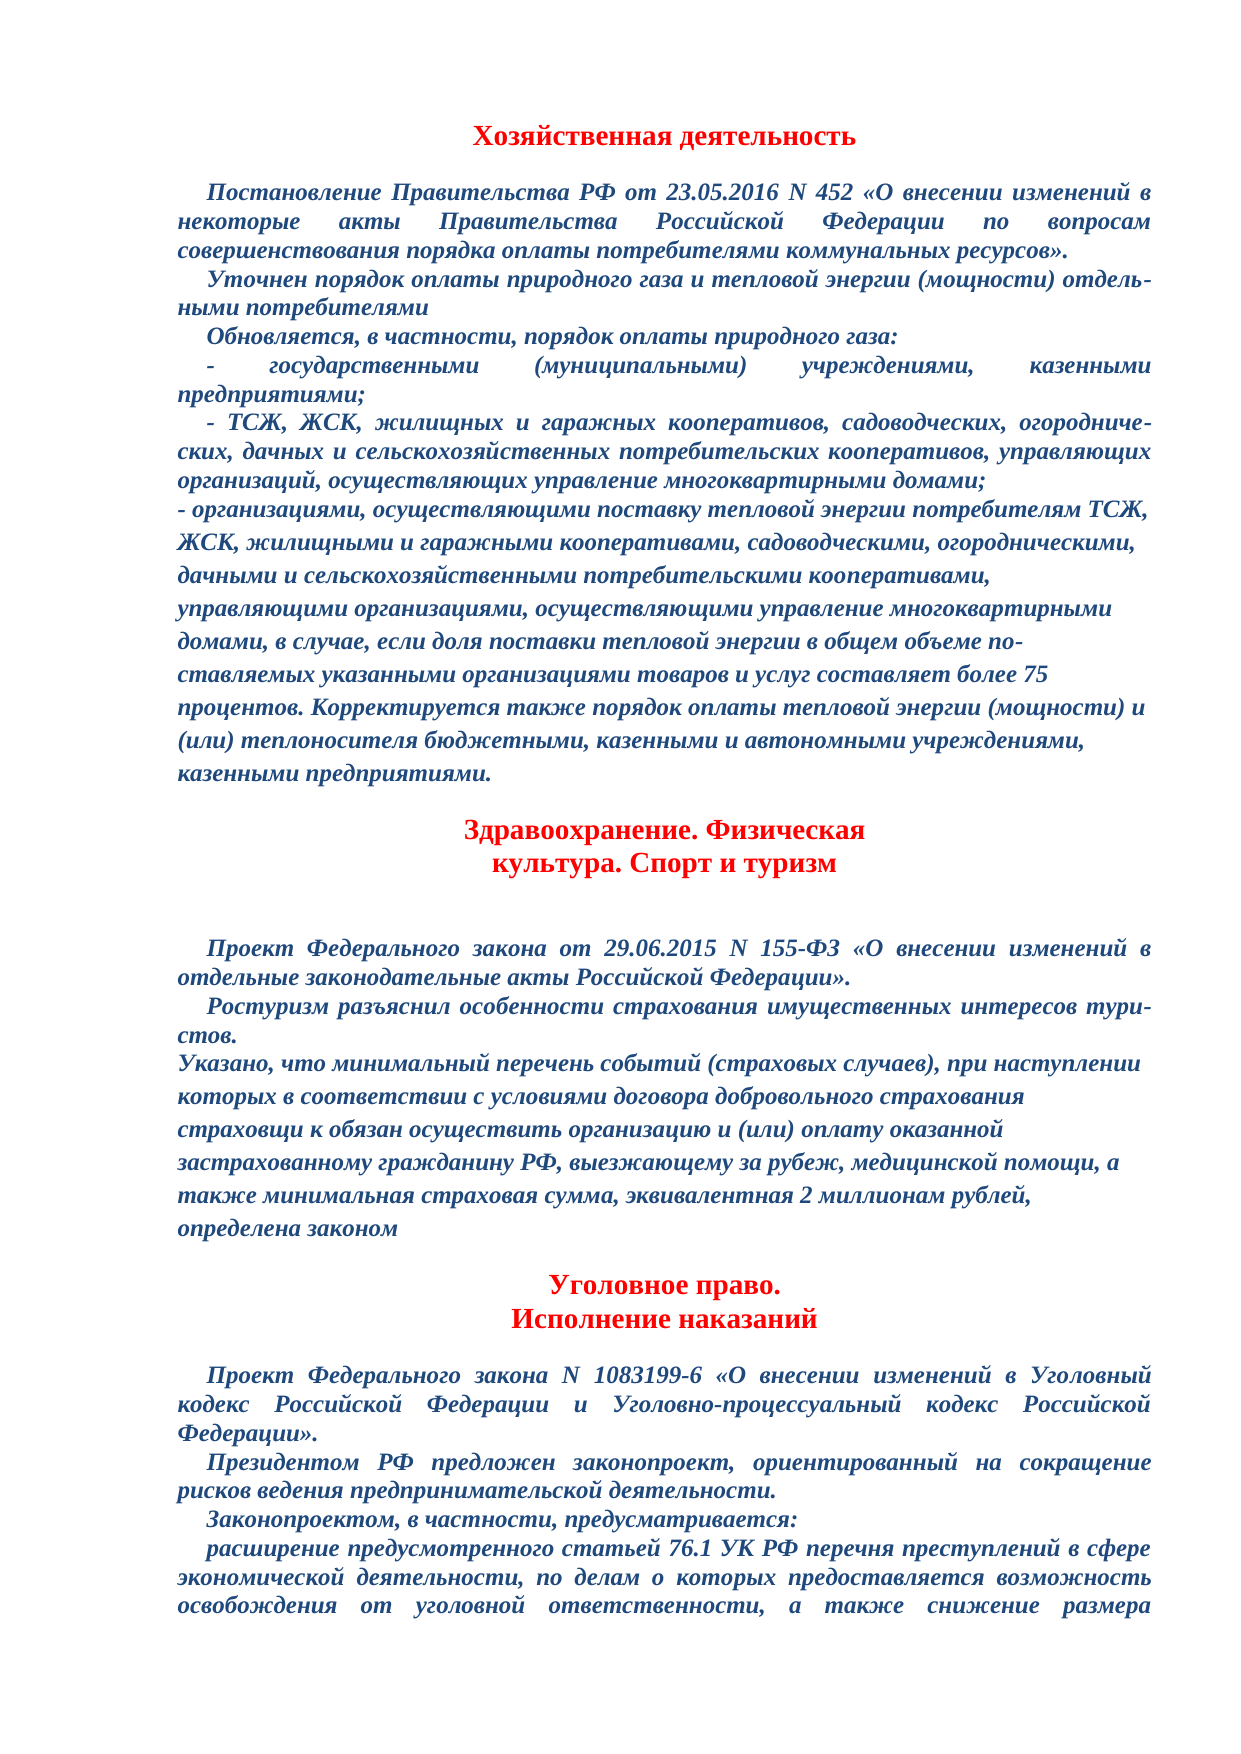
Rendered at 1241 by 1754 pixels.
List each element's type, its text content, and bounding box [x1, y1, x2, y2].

text культура. Спорт и туризм [177, 845, 1152, 879]
text Ростуризм разъяснил особенности страхования имущественных интересов туристов. [177, 991, 1152, 1048]
text Законопроектом, в частности, предусматривается: [177, 1504, 1152, 1533]
text Хозяйственная деятельность [177, 118, 1152, 152]
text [177, 1533, 1152, 1619]
text Исполнение наказаний [177, 1301, 1152, 1334]
text Проект Федерального закона N 1083199-6 «О внесении изменений в Уголовный кодекс Российской Федерации и Уголовно-процессуальный кодекс Российской Федерации». [177, 1360, 1152, 1447]
text Президентом РФ предложен законопроект, ориентированный на сокращение рисков ведения предпринимательской деятельности. [177, 1447, 1152, 1504]
text Указано, что минимальный перечень событий (страховых случаев), при наступлении которых в соответствии с условиями договора добровольного страхования страховщи к обязан осуществить организацию и (или) оплату оказанной застрахованному гражданину РФ, выезжающему за рубеж, медицинской помощи, а также минимальная страховая сумма, эквивалентная 2 миллионам рублей, определена законом [177, 1048, 1152, 1242]
text Обновляется, в частности, порядок оплаты природного газа: [177, 321, 1152, 350]
text - государственными (муниципальными) учреждениями, казенными предприятиями; [177, 350, 1152, 407]
text Уточнен порядок оплаты природного газа и тепловой энергии (мощности) отдельными потребителями [177, 264, 1152, 321]
text Уголовное право. [177, 1267, 1152, 1301]
text - ТСЖ, ЖСК, жилищных и гаражных кооперативов, садоводческих, огороднических, дачных и сельскохозяйственных потребительских кооперативов, управляющих организаций, осуществляющих управление многоквартирными домами; [177, 407, 1152, 494]
text Постановление Правительства РФ от 23.05.2016 N 452 «О внесении изменений в некоторые акты Правительства Российской Федерации по вопросам совершенствования порядка оплаты потребителями коммунальных ресурсов». [177, 177, 1152, 264]
text Проект Федерального закона от 29.06.2015 N 155-ФЗ «О внесении изменений в отдельные законодательные акты Российской Федерации». [177, 933, 1152, 991]
text Здравоохранение. Физическая [177, 812, 1152, 845]
text - организациями, осуществляющими поставку тепловой энергии потребителям ТСЖ, ЖСК, жилищными и гаражными кооперативами, садоводческими, огородническими, дачными и сельскохозяйственными потребительскими кооперативами, управляющими организациями, осуществляющими управление многоквартирными домами, в случае, если доля поставки тепловой энергии в общем объеме поставляемых указанными организациями товаров и услуг составляет более 75 процентов. Корректируется также порядок оплаты тепловой энергии (мощности) и (или) теплоносителя бюджетными, казенными и автономными учреждениями, казенными предприятиями. [177, 494, 1152, 787]
